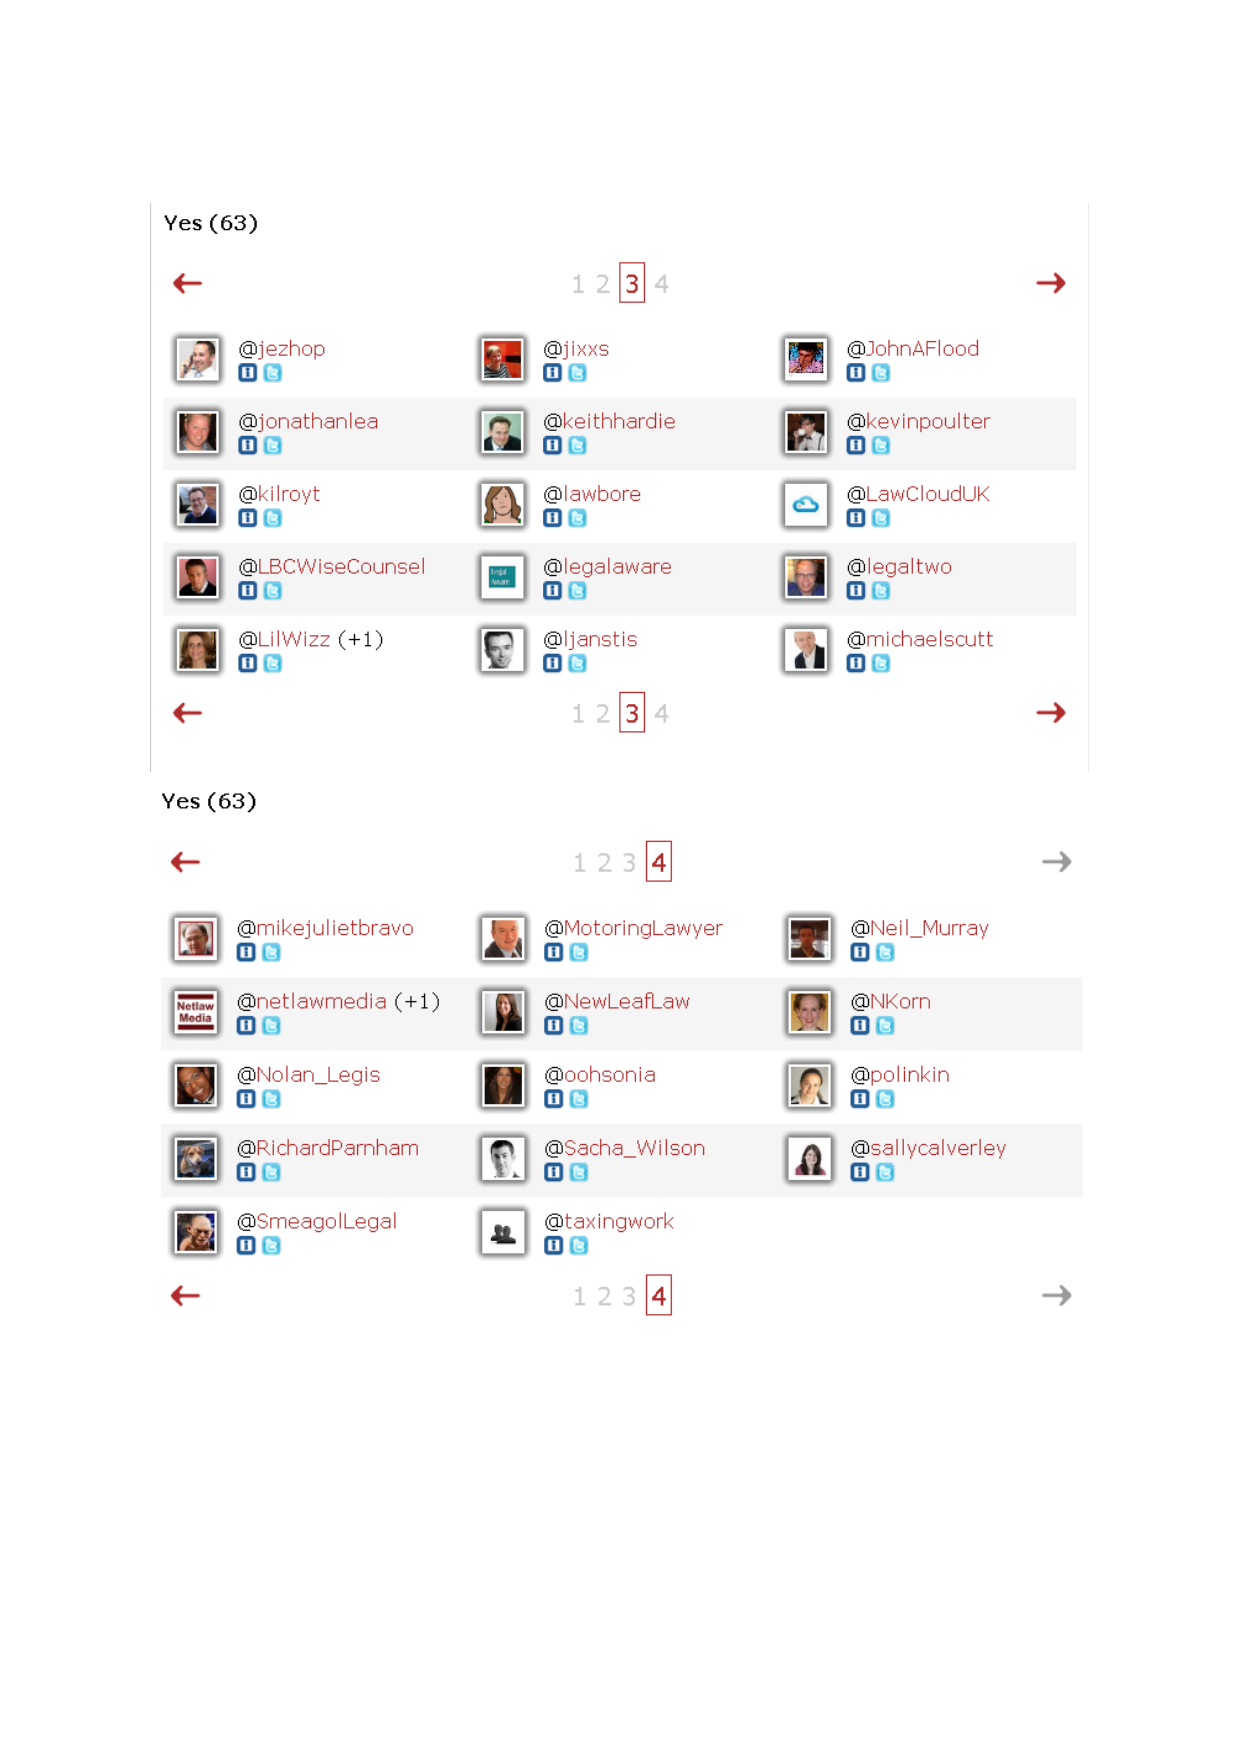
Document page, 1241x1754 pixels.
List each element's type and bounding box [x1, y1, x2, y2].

picture [150, 203, 1089, 772]
picture [150, 776, 1089, 1364]
